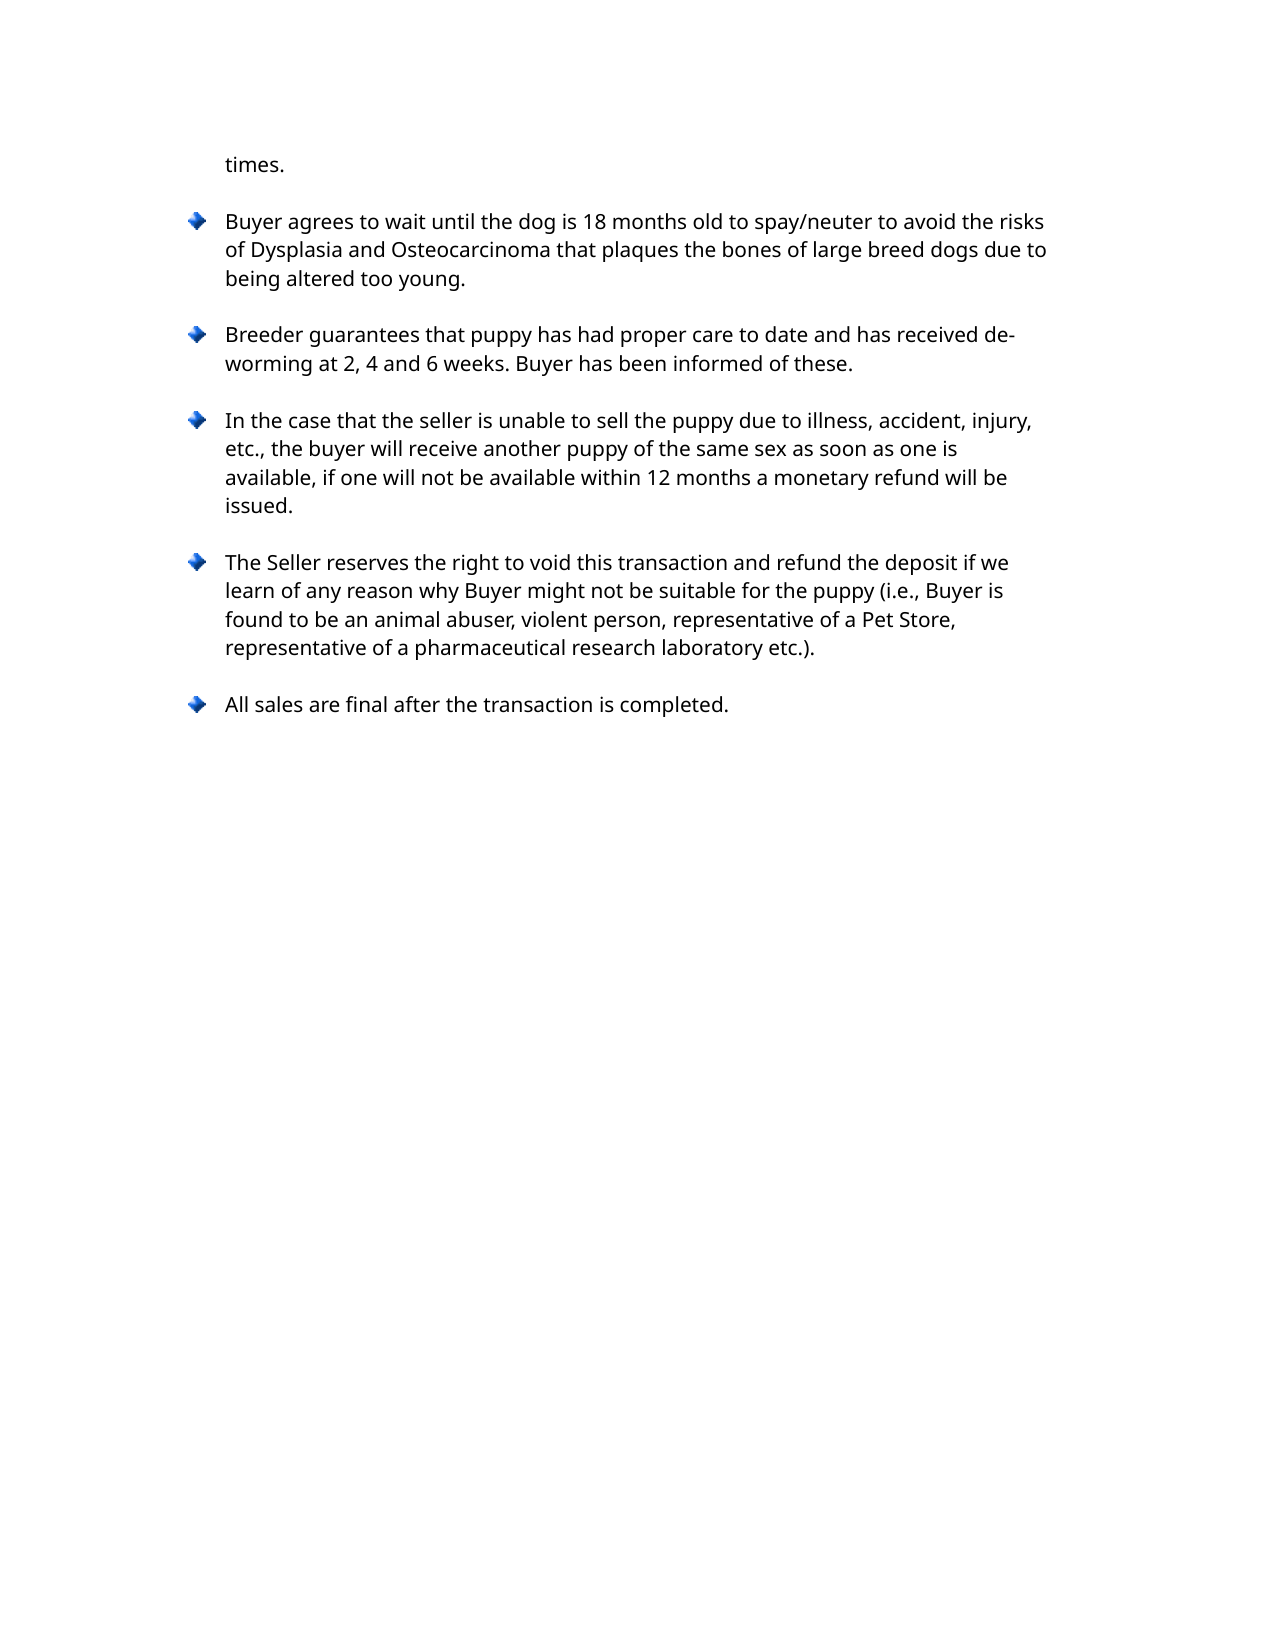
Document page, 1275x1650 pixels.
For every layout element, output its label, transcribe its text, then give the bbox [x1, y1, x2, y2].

list Breeder guarantees that puppy has had proper care to date and has received de-worming at 2, 4 and 6 weeks. Buyer has been informed of these. [187, 321, 1055, 377]
list The Seller reserves the right to void this transaction and refund the deposit if we learn of any reason why Buyer might not be suitable for the puppy (i.e., Buyer is found to be an animal abuser, violent person, representative of a Pet Store, representative of a pharmaceutical research laboratory etc.). [187, 548, 1055, 662]
list In the case that the seller is unable to sell the puppy due to illness, accident, injury, etc., the buyer will receive another puppy of the same sex as soon as one is available, if one will not be available within 12 months a monetary refund will be issued. [187, 406, 1055, 520]
list Buyer agrees to wait until the dog is 18 months old to spay/neuter to avoid the risks of Dysplasia and Osteocarcinoma that plaques the bones of large breed dogs due to being altered too young. [187, 207, 1055, 292]
picture [188, 553, 206, 571]
picture [188, 212, 206, 230]
picture [188, 326, 206, 343]
picture [188, 696, 206, 713]
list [187, 150, 1055, 178]
picture [188, 411, 206, 429]
list All sales are final after the transaction is completed. [187, 690, 1055, 719]
